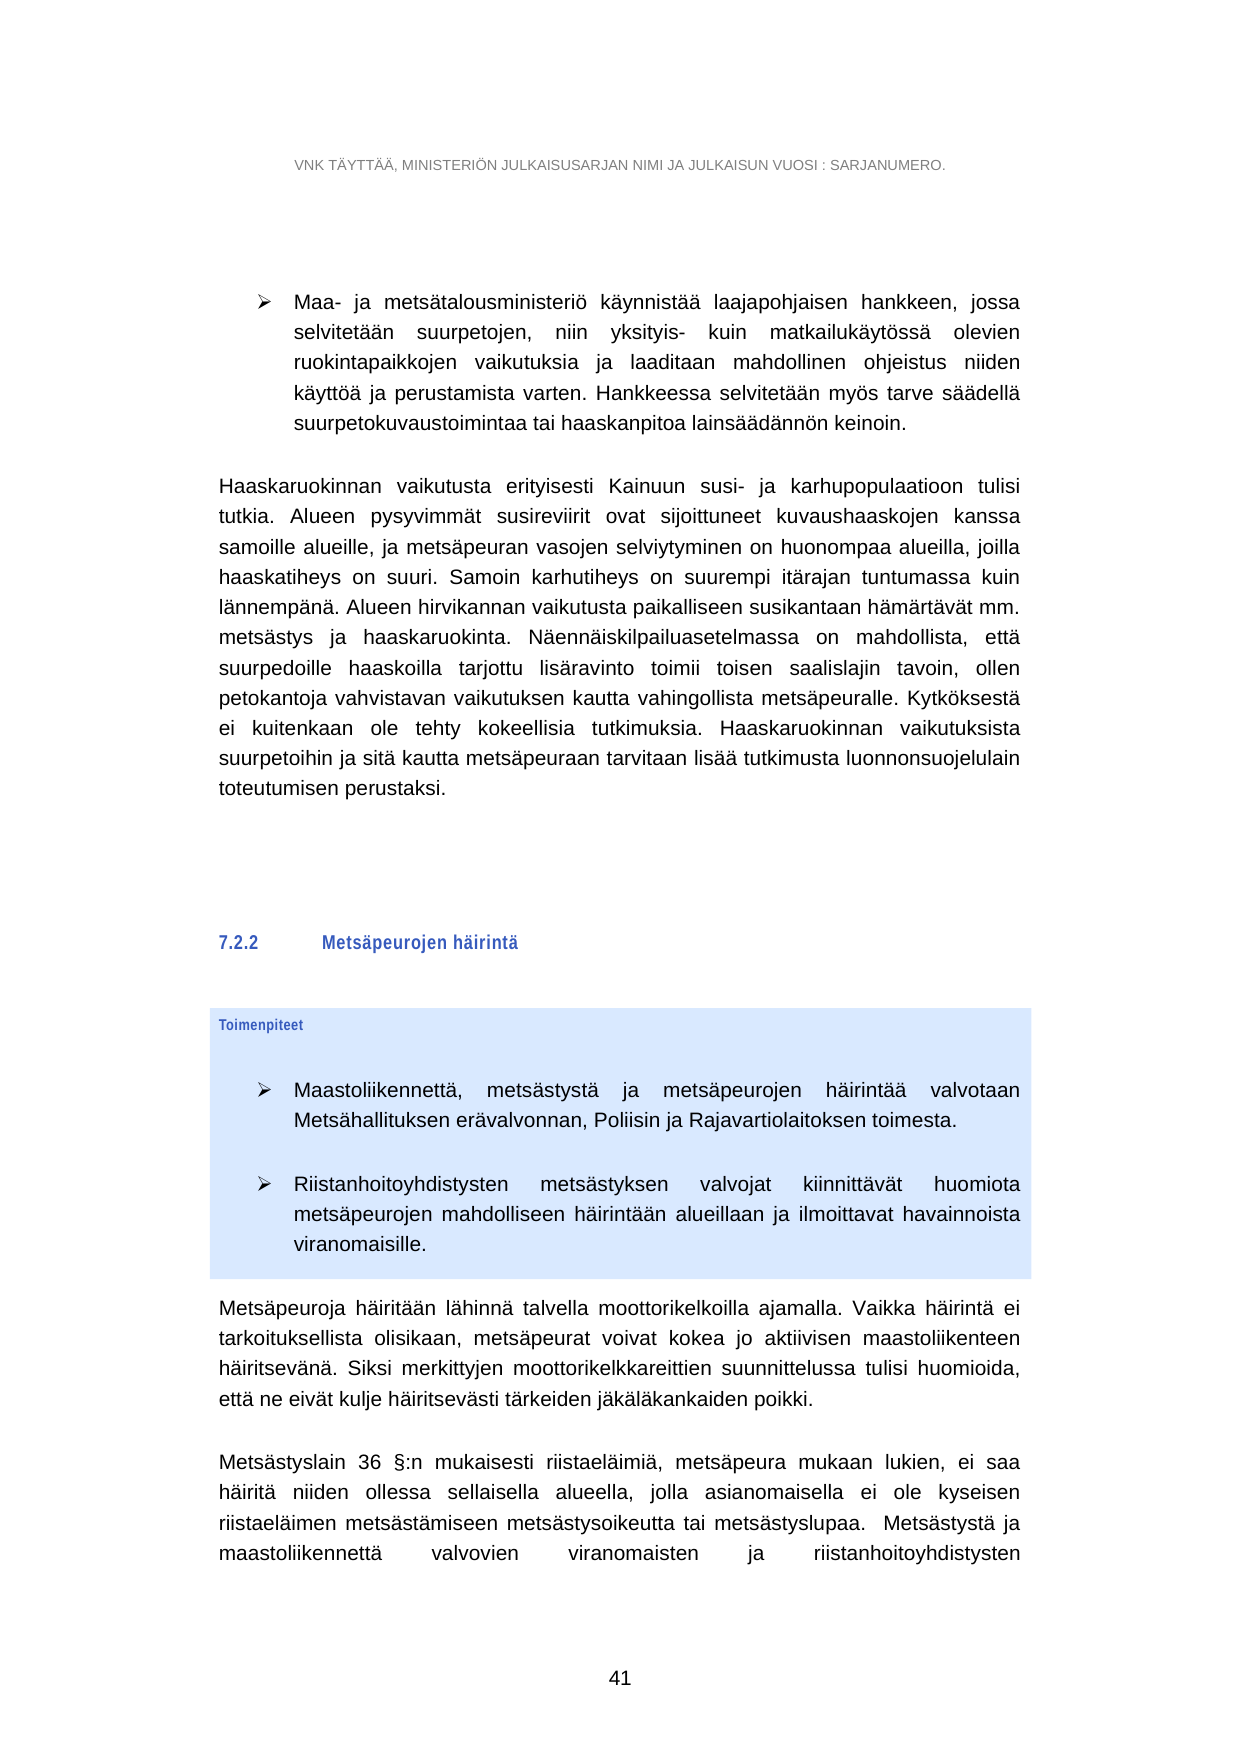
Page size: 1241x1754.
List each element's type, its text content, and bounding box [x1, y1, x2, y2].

text Haaskaruokinnan vaikutusta erityisesti Kainuun susi- ja karhupopulaatioon tulisi tutkia. Alueen pysyvimmät susireviirit ovat sijoittuneet kuvaushaaskojen kanssa samoille alueille, ja metsäpeuran vasojen selviytyminen on huonompaa alueilla, joilla haaskatiheys on suuri. Samoin karhutiheys on suurempi itärajan tuntumassa kuin lännempänä. Alueen hirvikannan vaikutusta paikalliseen susikantaan hämärtävät mm. metsästys ja haaskaruokinta. Näennäiskilpailuasetelmassa on mahdollista, että suurpedoille haaskoilla tarjottu lisäravinto toimii toisen saalislajin tavoin, ollen petokantoja vahvistavan vaikutuksen kautta vahingollista metsäpeuralle. Kytköksestä ei kuitenkaan ole tehty kokeellisia tutkimuksia. Haaskaruokinnan vaikutuksista suurpetoihin ja sitä kautta metsäpeuraan tarvitaan lisää tutkimusta luonnonsuojelulain toteutumisen perustaksi. [218, 468, 1022, 800]
list Riistanhoitoyhdistysten metsästyksen valvojat kiinnittävät huomiota metsäpeurojen mahdolliseen häirintään alueillaan ja ilmoittavat havainnoista viranomaisille. [256, 1166, 1022, 1256]
text Toimenpiteet [218, 1016, 1022, 1047]
list Maa- ja metsätalousministeriö käynnistää laajapohjaisen hankkeen, jossa selvitetään suurpetojen, niin yksityis- kuin matkailukäytössä olevien ruokintapaikkojen vaikutuksia ja laaditaan mahdollinen ohjeistus niiden käyttöä ja perustamista varten. Hankkeessa selvitetään myös tarve säädellä suurpetokuvaustoimintaa tai haaskanpitoa lainsäädännön keinoin. [256, 283, 1022, 434]
text Metsäpeuroja häiritään lähinnä talvella moottorikelkoilla ajamalla. Vaikka häirintä ei tarkoituksellista olisikaan, metsäpeurat voivat kokea jo aktiivisen maastoliikenteen häiritsevänä. Siksi merkittyjen moottorikelkkareittien suunnittelussa tulisi huomioida, että ne eivät kulje häiritsevästi tärkeiden jäkäläkankaiden poikki. [218, 1289, 1022, 1410]
list Maastoliikennettä, metsästystä ja metsäpeurojen häirintää valvotaan Metsähallituksen erävalvonnan, Poliisin ja Rajavartiolaitoksen toimesta. [256, 1072, 1022, 1132]
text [218, 1444, 1022, 1564]
subtitle Metsäpeurojen häirintä [218, 930, 1022, 970]
